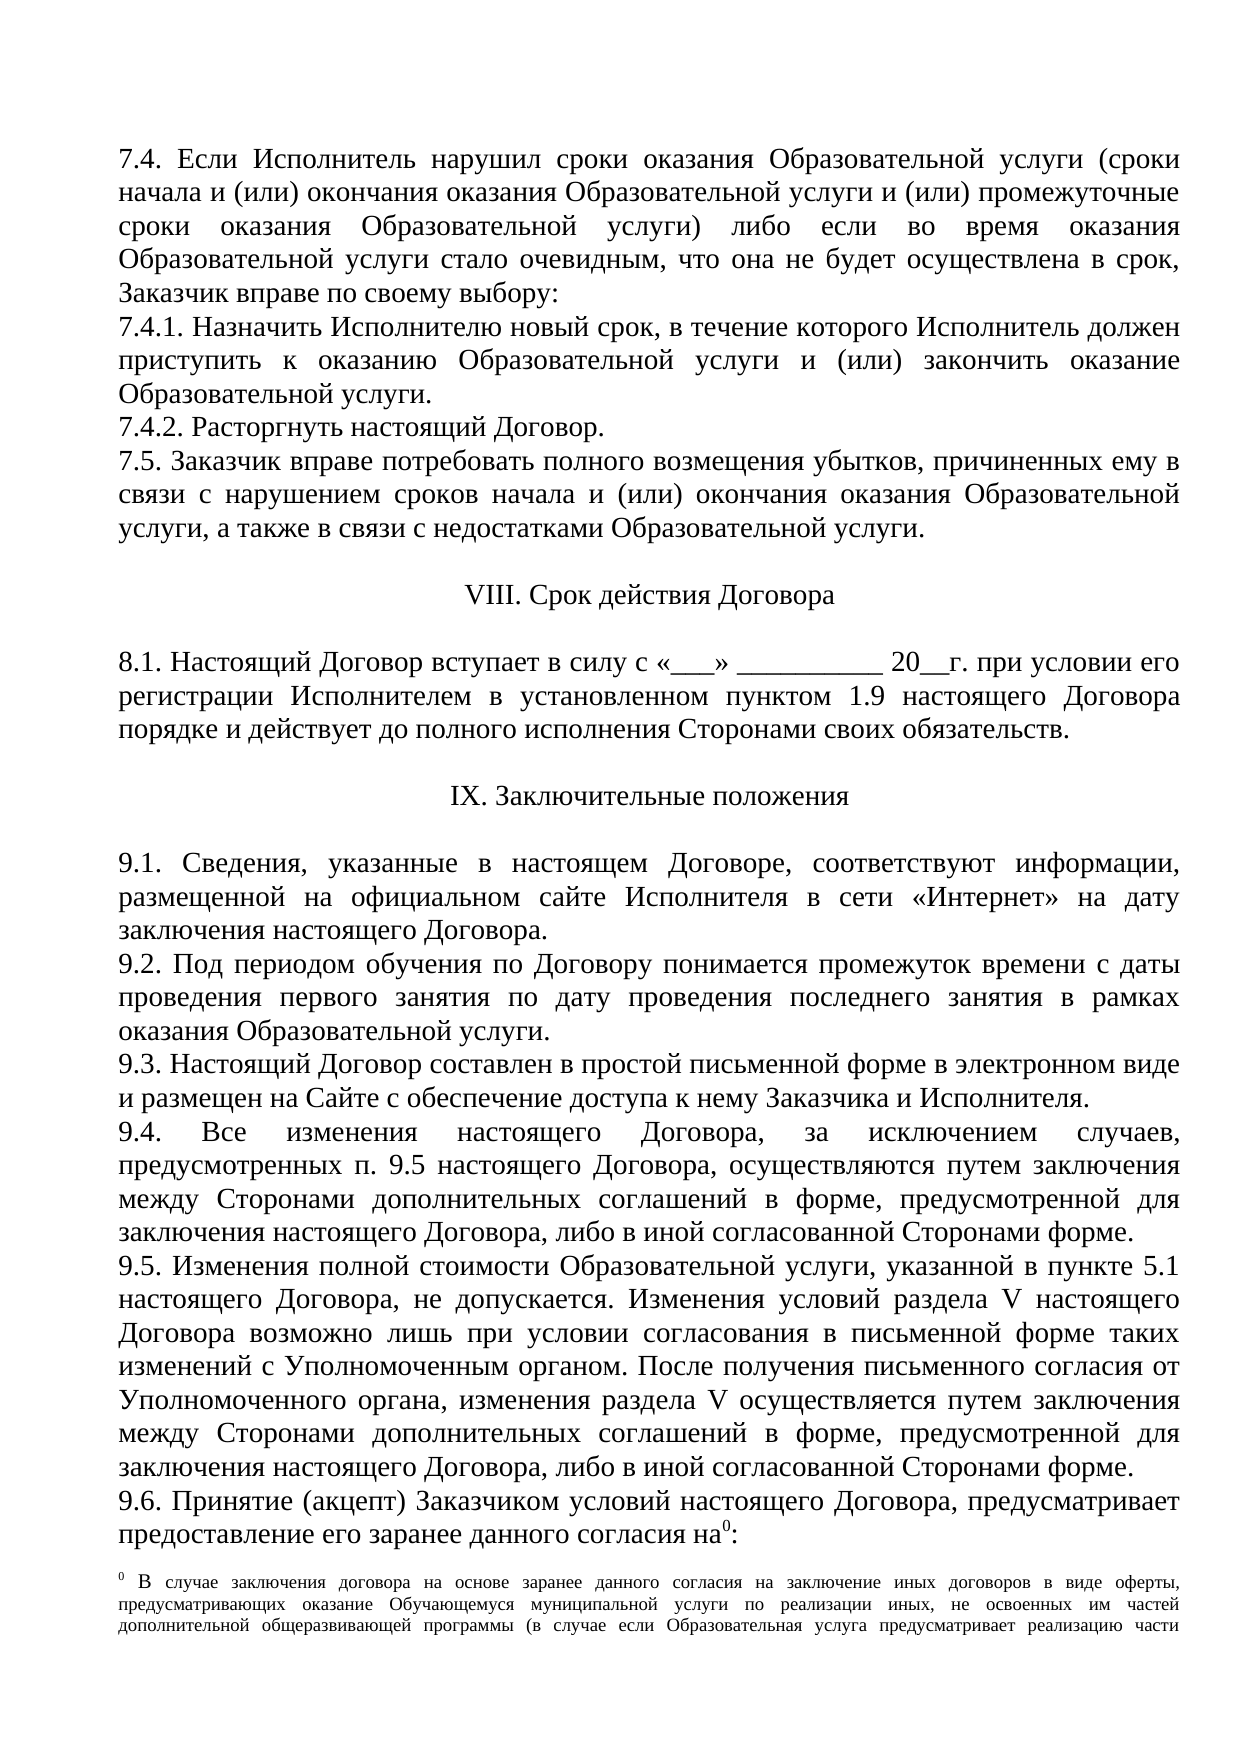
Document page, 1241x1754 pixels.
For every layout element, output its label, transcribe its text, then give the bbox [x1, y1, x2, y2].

text 9.1. Сведения, указанные в настоящем Договоре, соответствуют информации, размещенной на официальном сайте Исполнителя в сети «Интернет» на дату заключения настоящего Договора. [118, 845, 1181, 946]
text 9.3. Настоящий Договор составлен в простой письменной форме в электронном виде и размещен на Сайте с обеспечение доступа к нему Заказчика и Исполнителя. [118, 1047, 1181, 1114]
text 9.6. Принятие (акцепт) Заказчиком условий настоящего Договора, предусматривает предоставление его заранее данного согласия на: [118, 1483, 1181, 1550]
text 9.4. Все изменения настоящего Договора, за исключением случаев, предусмотренных п. 9.5 настоящего Договора, осуществляются путем заключения между Сторонами дополнительных соглашений в форме, предусмотренной для заключения настоящего Договора, либо в иной согласованной Сторонами форме. [118, 1114, 1181, 1248]
text 9.2. Под периодом обучения по Договору понимается промежуток времени с даты проведения первого занятия по дату проведения последнего занятия в рамках оказания Образовательной услуги. [118, 946, 1181, 1047]
text 7.4.2. Расторгнуть настоящий Договор. [118, 409, 1181, 443]
text 7.5. Заказчик вправе потребовать полного возмещения убытков, причиненных ему в связи с нарушением сроков начала и (или) окончания оказания Образовательной услуги, а также в связи с недостатками Образовательной услуги. [118, 443, 1181, 543]
text VIII. Срок действия Договора [118, 577, 1181, 611]
text 7.4.1. Назначить Исполнителю новый срок, в течение которого Исполнитель должен приступить к оказанию Образовательной услуги и (или) закончить оказание Образовательной услуги. [118, 309, 1181, 409]
text 9.5. Изменения полной стоимости Образовательной услуги, указанной в пункте 5.1 настоящего Договора, не допускается. Изменения условий раздела V настоящего Договора возможно лишь при условии согласования в письменной форме таких изменений с Уполномоченным органом. После получения письменного согласия от Уполномоченного органа, изменения раздела V осуществляется путем заключения между Сторонами дополнительных соглашений в форме, предусмотренной для заключения настоящего Договора, либо в иной согласованной Сторонами форме. [118, 1248, 1181, 1483]
text IX. Заключительные положения [118, 778, 1181, 812]
text 7.4. Если Исполнитель нарушил сроки оказания Образовательной услуги (сроки начала и (или) окончания оказания Образовательной услуги и (или) промежуточные сроки оказания Образовательной услуги) либо если во время оказания Образовательной услуги стало очевидным, что она не будет осуществлена в срок, Заказчик вправе по своему выбору: [118, 141, 1181, 309]
text 8.1. Настоящий Договор вступает в силу с «___» __________ 20__г. при условии его регистрации Исполнителем в установленном пунктом 1.9 настоящего Договора порядке и действует до полного исполнения Сторонами своих обязательств. [118, 644, 1181, 745]
